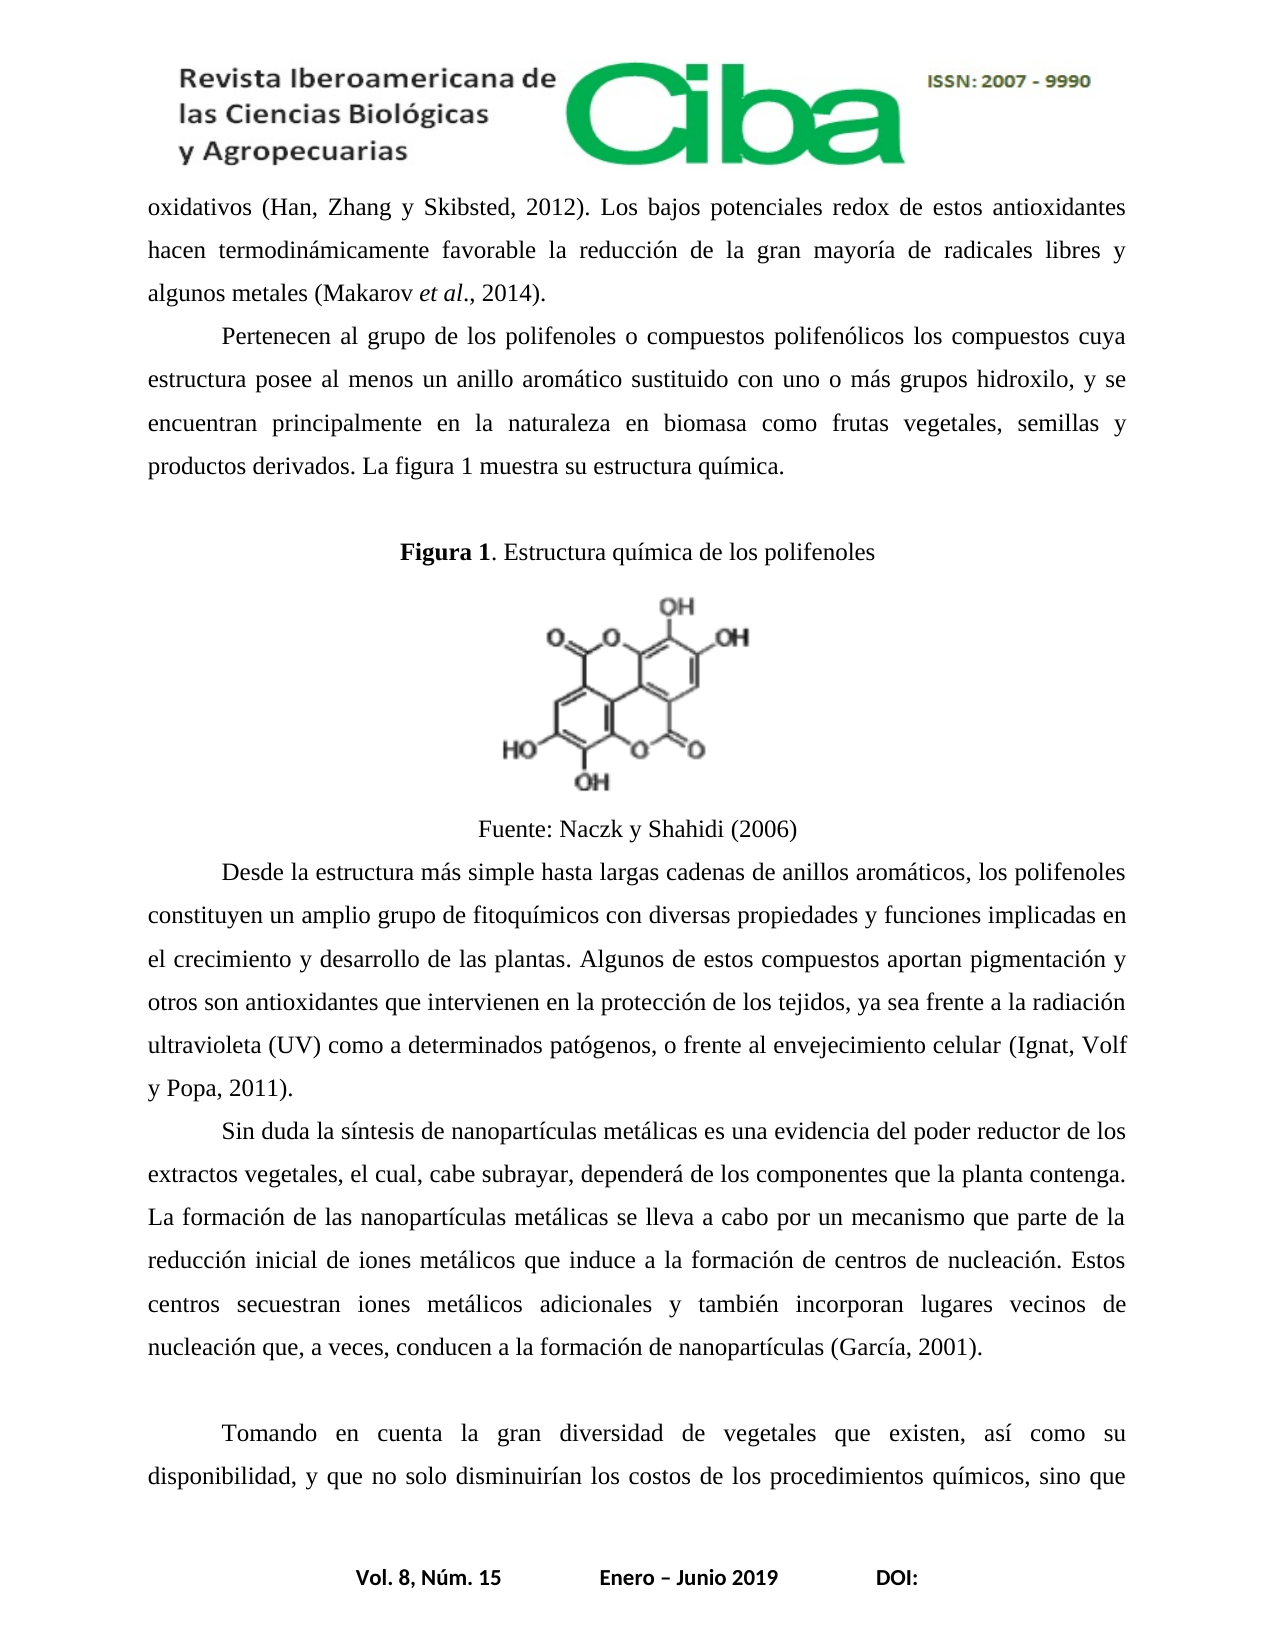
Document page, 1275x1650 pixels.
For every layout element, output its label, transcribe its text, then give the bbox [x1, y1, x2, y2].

text Sin duda la síntesis de nanopartículas metálicas es una evidencia del poder reductor de los extractos vegetales, el cual, cabe subrayar, dependerá de los componentes que la planta contenga. La formación de las nanopartículas metálicas se lleva a cabo por un mecanismo que parte de la reducción inicial de iones metálicos que induce a la formación de centros de nucleación. Estos centros secuestran iones metálicos adicionales y también incorporan lugares vecinos de nucleación que, a veces, conducen a la formación de nanopartículas (García, 2001). [148, 1116, 1127, 1361]
text Desde la estructura más simple hasta largas cadenas de anillos aromáticos, los polifenoles constituyen un amplio grupo de fitoquímicos con diversas propiedades y funciones implicadas en el crecimiento y desarrollo de las plantas. Algunos de estos compuestos aportan pigmentación y otros son antioxidantes que intervienen en la protección de los tejidos, ya sea frente a la radiación ultravioleta (UV) como a determinados patógenos, o frente al envejecimiento celular (Ignat, Volf y Popa, 2011). [148, 857, 1127, 1102]
text Fuente: Naczk y Shahidi (2006) [148, 814, 1127, 843]
text Pertenecen al grupo de los polifenoles o compuestos polifenólicos los compuestos cuya estructura posee al menos un anillo aromático sustituido con uno o más grupos hidroxilo, y se encuentran principalmente en la naturaleza en biomasa como frutas vegetales, semillas y productos derivados. La figura 1 muestra su estructura química. [148, 321, 1127, 479]
text Figura 1. Estructura química de los polifenoles [148, 537, 1127, 566]
picture [177, 59, 1098, 170]
picture [492, 580, 783, 801]
